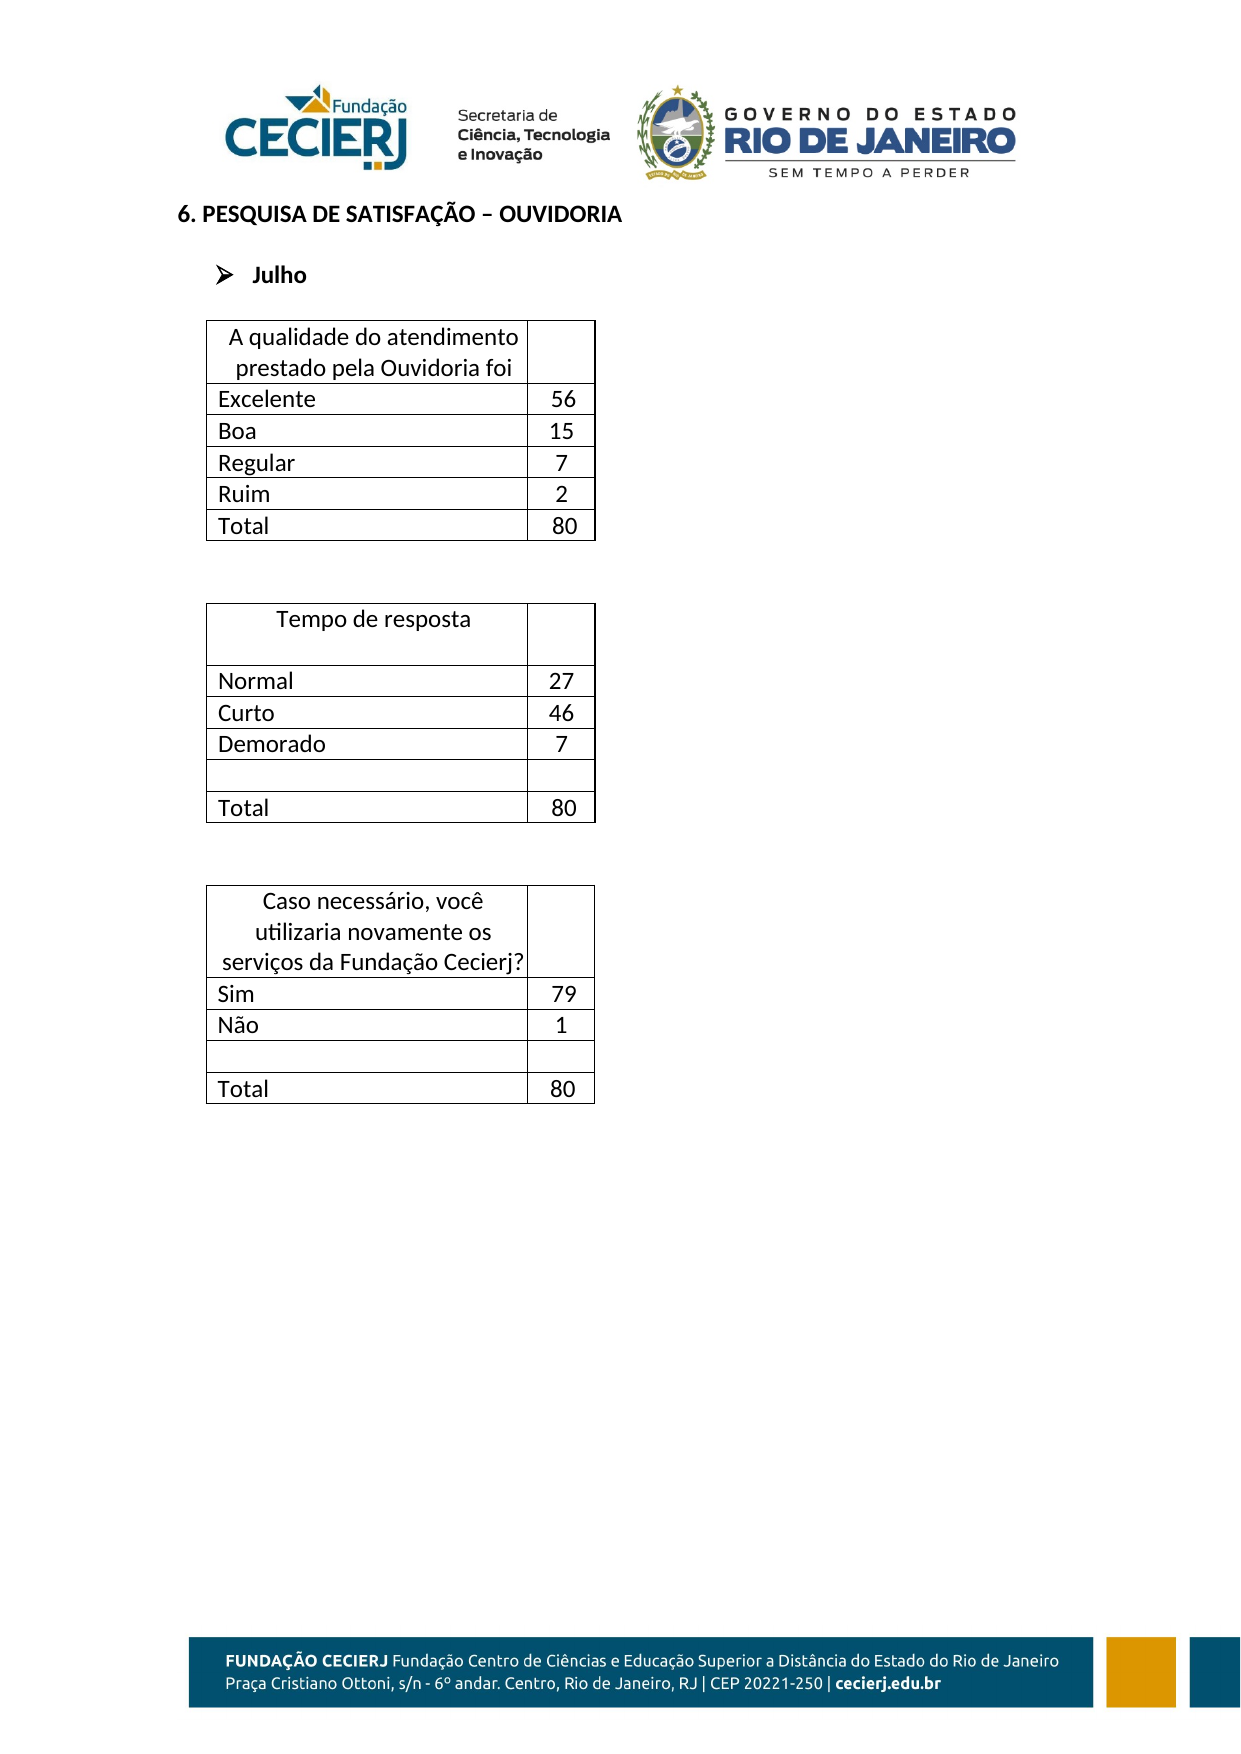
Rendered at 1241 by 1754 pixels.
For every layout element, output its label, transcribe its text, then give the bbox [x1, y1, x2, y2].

table_cell Ruim [207, 478, 527, 509]
table_cell 15 [528, 415, 594, 446]
table_cell Normal [207, 666, 527, 696]
table_cell Total [207, 792, 527, 822]
picture [211, 73, 1029, 199]
table_cell 7 [528, 447, 594, 477]
table_cell 46 [528, 697, 594, 728]
table_header [528, 886, 594, 977]
table_cell Não [207, 1010, 527, 1040]
table_cell Total [207, 1073, 527, 1103]
table_cell 79 [528, 978, 594, 1009]
table_cell Excelente [207, 384, 527, 414]
table_cell 80 [528, 510, 594, 540]
table_cell Boa [207, 415, 527, 446]
table_cell 7 [528, 729, 594, 759]
list Julho [215, 259, 1019, 290]
table_header Tempo de resposta [207, 604, 527, 664]
table_cell 1 [528, 1010, 594, 1040]
table_cell 2 [528, 478, 594, 509]
table_header A qualidade do atendimento prestado pela Ouvidoria foi [207, 321, 527, 382]
table_cell 56 [528, 384, 594, 414]
table_cell 80 [528, 792, 594, 822]
table_cell [528, 760, 594, 791]
table_header [528, 604, 594, 664]
table_header [528, 321, 594, 382]
table_cell Regular [207, 447, 527, 477]
table_cell [207, 760, 527, 791]
table_cell 27 [528, 666, 594, 696]
table_cell Demorado [207, 729, 527, 759]
table_cell Total [207, 510, 527, 540]
table_cell [528, 1041, 594, 1072]
table_cell 80 [528, 1073, 594, 1103]
table_cell Sim [207, 978, 527, 1009]
table_cell [207, 1041, 527, 1072]
table_cell Curto [207, 697, 527, 728]
picture [177, 1625, 1241, 1720]
table_header Caso necessário, você utilizaria novamente os serviços da Fundação Cecierj? [207, 886, 527, 977]
text 6. PESQUISA DE SATISFAÇÃO – OUVIDORIA [177, 198, 1019, 229]
